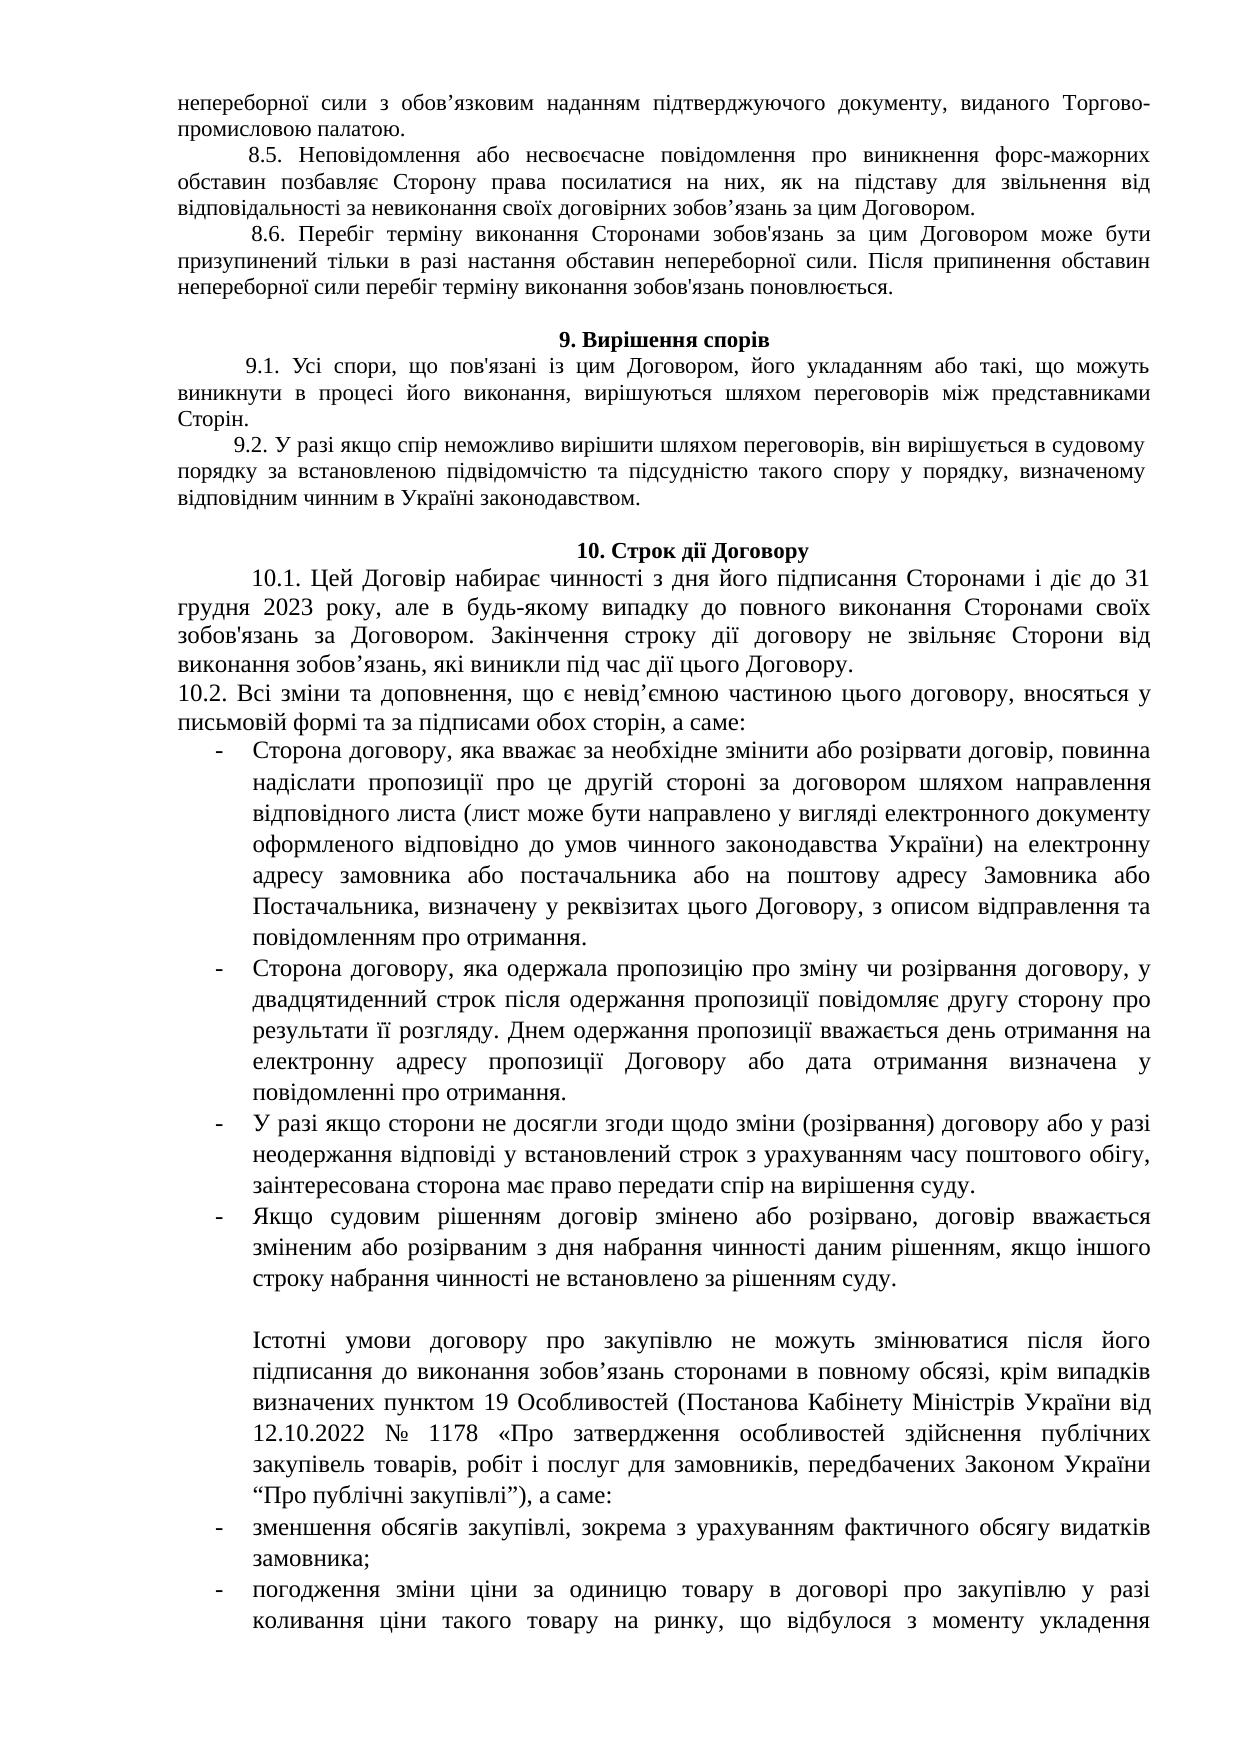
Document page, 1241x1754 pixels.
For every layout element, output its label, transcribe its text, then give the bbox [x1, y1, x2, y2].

list Якщо судовим рішенням договір змінено або розірвано, договір вважається зміненим або розірваним з дня набрання чинності даним рішенням, якщо іншого строку набрання чинності не встановлено за рішенням суду. [215, 1201, 1152, 1292]
text Істотні умови договору про закупівлю не можуть змінюватися після його підписання до виконання зобов’язань сторонами в повному обсязі, крім випадків визначених пунктом 19 Особливостей (Постанова Кабінету Міністрів України від 12.10.2022 № 1178 «Про затвердження особливостей здійснення публічних закупівель товарів, робіт і послуг для замовників, передбачених Законом України “Про публічні закупівлі”), а саме: [252, 1325, 1152, 1509]
text 10. Строк дії Договору [177, 537, 1152, 563]
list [215, 1574, 1152, 1633]
text 9.1. Усі спори, що пов'язані із цим Договором, його укладанням або такі, що можуть виникнути в процесі його виконання, вирішуються шляхом переговорів між представниками Сторін. [177, 352, 1152, 431]
text 9. Вирішення спорів [177, 326, 1152, 352]
text 10.2. Всі зміни та доповнення, що є невід’ємною частиною цього договору, вносяться у письмовій формі та за підписами обох сторін, а саме: [177, 678, 1152, 736]
list У разі якщо сторони не досягли згоди щодо зміни (розірвання) договору або у разі неодержання відповіді у встановлений строк з урахуванням часу поштового обігу, заінтересована сторона має право передати спір на вирішення суду. [215, 1108, 1152, 1199]
list Сторона договору, яка одержала пропозицію про зміну чи розірвання договору, у двадцятиденний строк після одержання пропозиції повідомляє другу сторону про результати її розгляду. Днем одержання пропозиції вважається день отримання на електронну адресу пропозиції Договору або дата отримання визначена у повідомленні про отримання. [215, 953, 1152, 1106]
text 9.2. У разі якщо спір неможливо вирішити шляхом переговорів, він вирішується в судовому порядку за встановленою підвідомчістю та підсудністю такого спору у порядку, визначеному відповідним чинним в Україні законодавством. [177, 431, 1146, 510]
list зменшення обсягів закупівлі, зокрема з урахуванням фактичного обсягу видатків замовника; [215, 1512, 1152, 1571]
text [177, 89, 1152, 141]
text 8.6. Перебіг терміну виконання Сторонами зобов'язань за цим Договором може бути призупинений тільки в разі настання обставин непереборної сили. Після припинення обставин непереборної сили перебіг терміну виконання зобов'язань поновлюється. [177, 220, 1152, 299]
text 8.5. Неповідомлення або несвоєчасне повідомлення про виникнення форс-мажорних обставин позбавляє Сторону права посилатися на них, як на підставу для звільнення від відповідальності за невиконання своїх договірних зобов’язань за цим Договором. [177, 141, 1152, 220]
text 10.1. Цей Договір набирає чинності з дня його підписання Сторонами і діє до 31 грудня 2023 року, але в будь-якому випадку до повного виконання Сторонами своїх зобов'язань за Договором. Закінчення строку дії договору не звільняє Сторони від виконання зобов’язань, які виникли під час дії цього Договору. [177, 563, 1152, 678]
list Сторона договору, яка вважає за необхідне змінити або розірвати договір, повинна надіслати пропозиції про це другій стороні за договором шляхом направлення відповідного листа (лист може бути направлено у вигляді електронного документу оформленого відповідно до умов чинного законодавства України) на електронну адресу замовника або постачальника або на поштову адресу Замовника або Постачальника, визначену у реквізитах цього Договору, з описом відправлення та повідомленням про отримання. [215, 736, 1152, 951]
